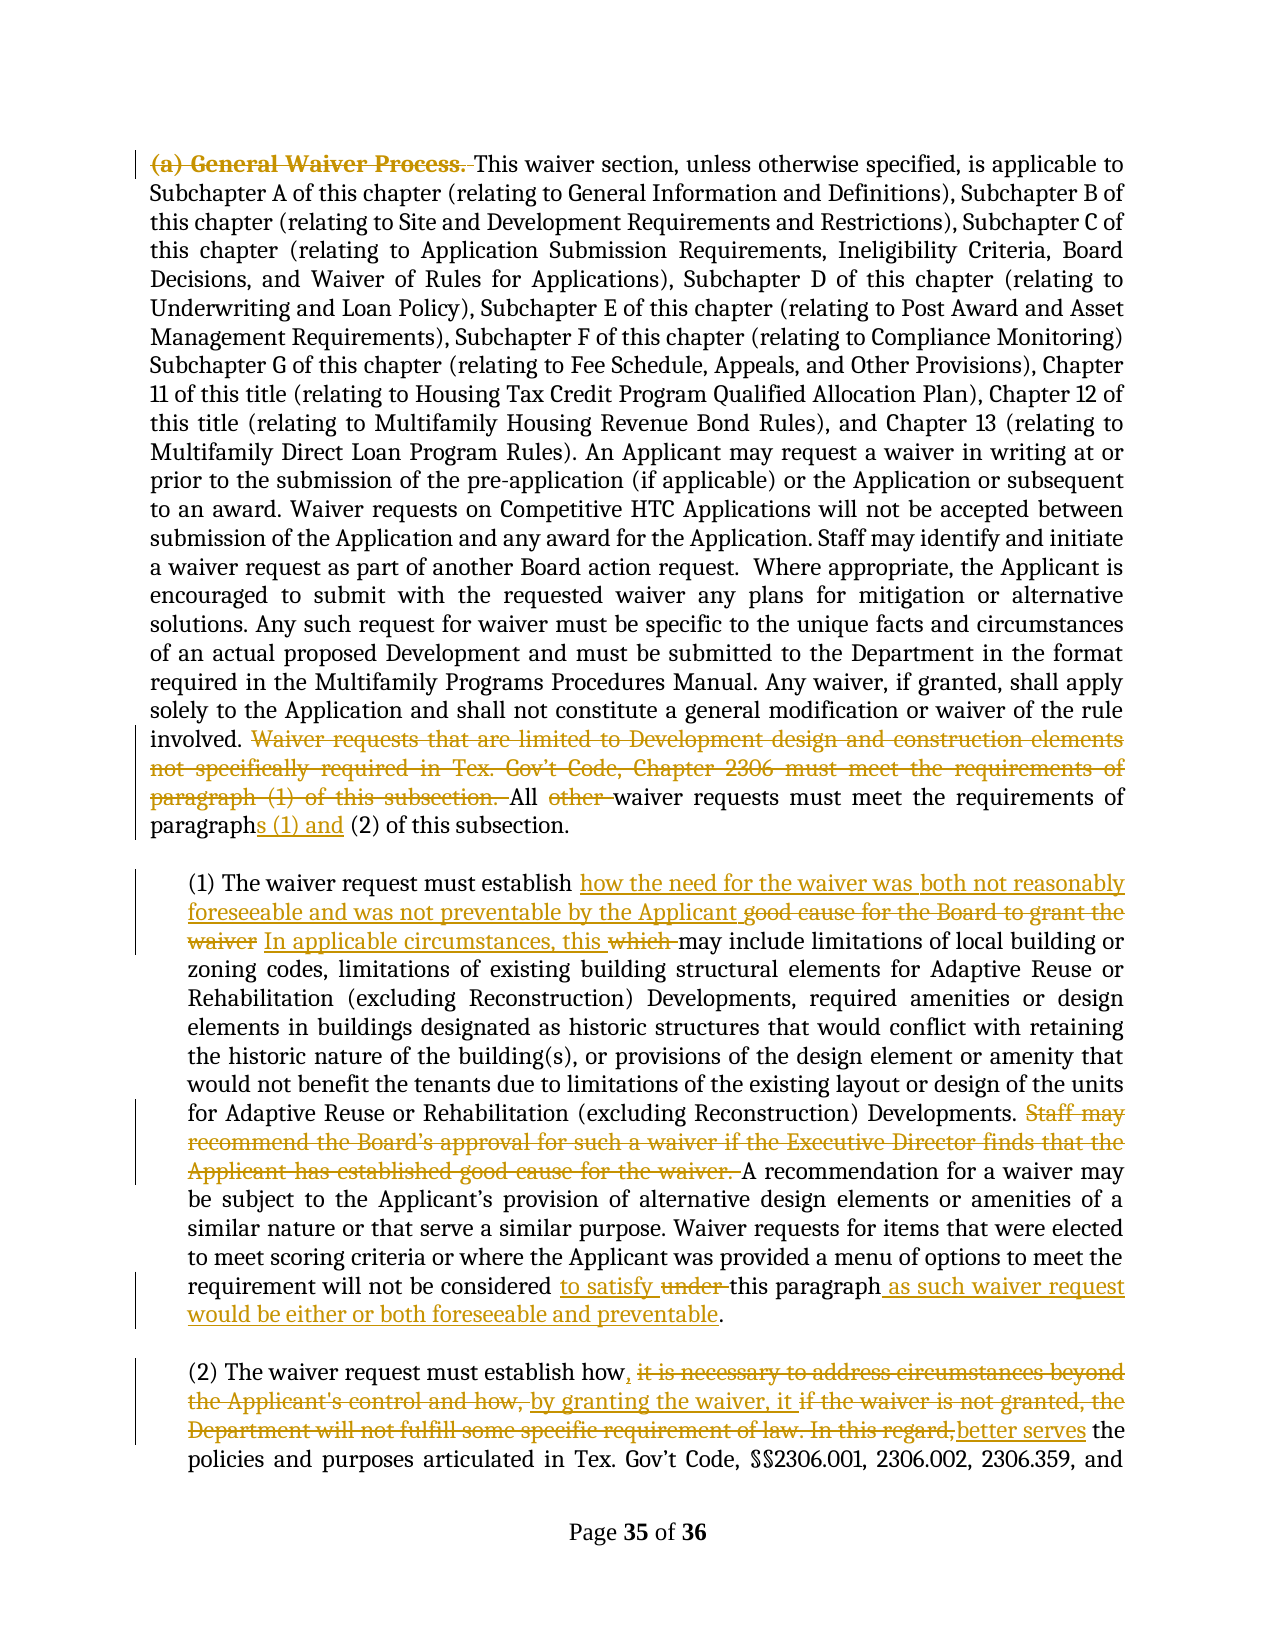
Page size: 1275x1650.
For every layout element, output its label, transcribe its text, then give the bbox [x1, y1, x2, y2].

text (1) The waiver request must establish may include limitations of local building or zoning codes, limitations of existing building structural elements for Adaptive Reuse or Rehabilitation (excluding Reconstruction) Developments, required amenities or design elements in buildings designated as historic structures that would conflict with retaining the historic nature of the building(s), or provisions of the design element or amenity that would not benefit the tenants due to limitations of the existing layout or design of the units for Adaptive Reuse or Rehabilitation (excluding Reconstruction) Developments. A recommendation for a waiver may be subject to the Applicant’s provision of alternative design elements or amenities of a similar nature or that serve a similar purpose. Waiver requests for items that were elected to meet scoring criteria or where the Applicant was provided a menu of options to meet the requirement will not be considered this paragraph. [187, 1144, 1125, 1329]
text This waiver section, unless otherwise specified, is applicable to Subchapter A of this chapter (relating to General Information and Definitions), Subchapter B of this chapter (relating to Site and Development Requirements and Restrictions), Subchapter C of this chapter (relating to Application Submission Requirements, Ineligibility Criteria, Board Decisions, and Waiver of Rules for Applications), Subchapter D of this chapter (relating to Underwriting and Loan Policy), Subchapter E of this chapter (relating to Post Award and Asset Management Requirements), Subchapter F of this chapter (relating to Compliance Monitoring) Subchapter G of this chapter (relating to Fee Schedule, Appeals, and Other Provisions), Chapter 11 of this title (relating to Housing Tax Credit Program Qualified Allocation Plan), Chapter 12 of this title (relating to Multifamily Housing Revenue Bond Rules), and Chapter 13 (relating to Multifamily Direct Loan Program Rules). An Applicant may request a waiver in writing at or prior to the submission of the pre-application (if applicable) or the Application or subsequent to an award. Waiver requests on Competitive HTC Applications will not be accepted between submission of the Application and any award for the Application. Staff may identify and initiate a waiver request as part of another Board action request. Where appropriate, the Applicant is encouraged to submit with the requested waiver any plans for mitigation or alternative solutions. Any such request for waiver must be specific to the unique facts and circumstances of an actual proposed Development and must be submitted to the Department in the format required in the Multifamily Programs Procedures Manual. Any waiver, if granted, shall apply solely to the Application and shall not constitute a general modification or waiver of the rule involved. All waiver requests must meet the requirements of paragraph (2) of this subsection. [150, 150, 1125, 768]
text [187, 1358, 1125, 1473]
text (1) The waiver request must establish may include limitations of local building or zoning codes, limitations of existing building structural elements for Adaptive Reuse or Rehabilitation (excluding Reconstruction) Developments, required amenities or design elements in buildings designated as historic structures that would conflict with retaining the historic nature of the building(s), or provisions of the design element or amenity that would not benefit the tenants due to limitations of the existing layout or design of the units for Adaptive Reuse or Rehabilitation (excluding Reconstruction) Developments. A recommendation for a waiver may be subject to the Applicant’s provision of alternative design elements or amenities of a similar nature or that serve a similar purpose. Waiver requests for items that were elected to meet scoring criteria or where the Applicant was provided a menu of options to meet the requirement will not be considered this paragraph. [187, 914, 1125, 1143]
